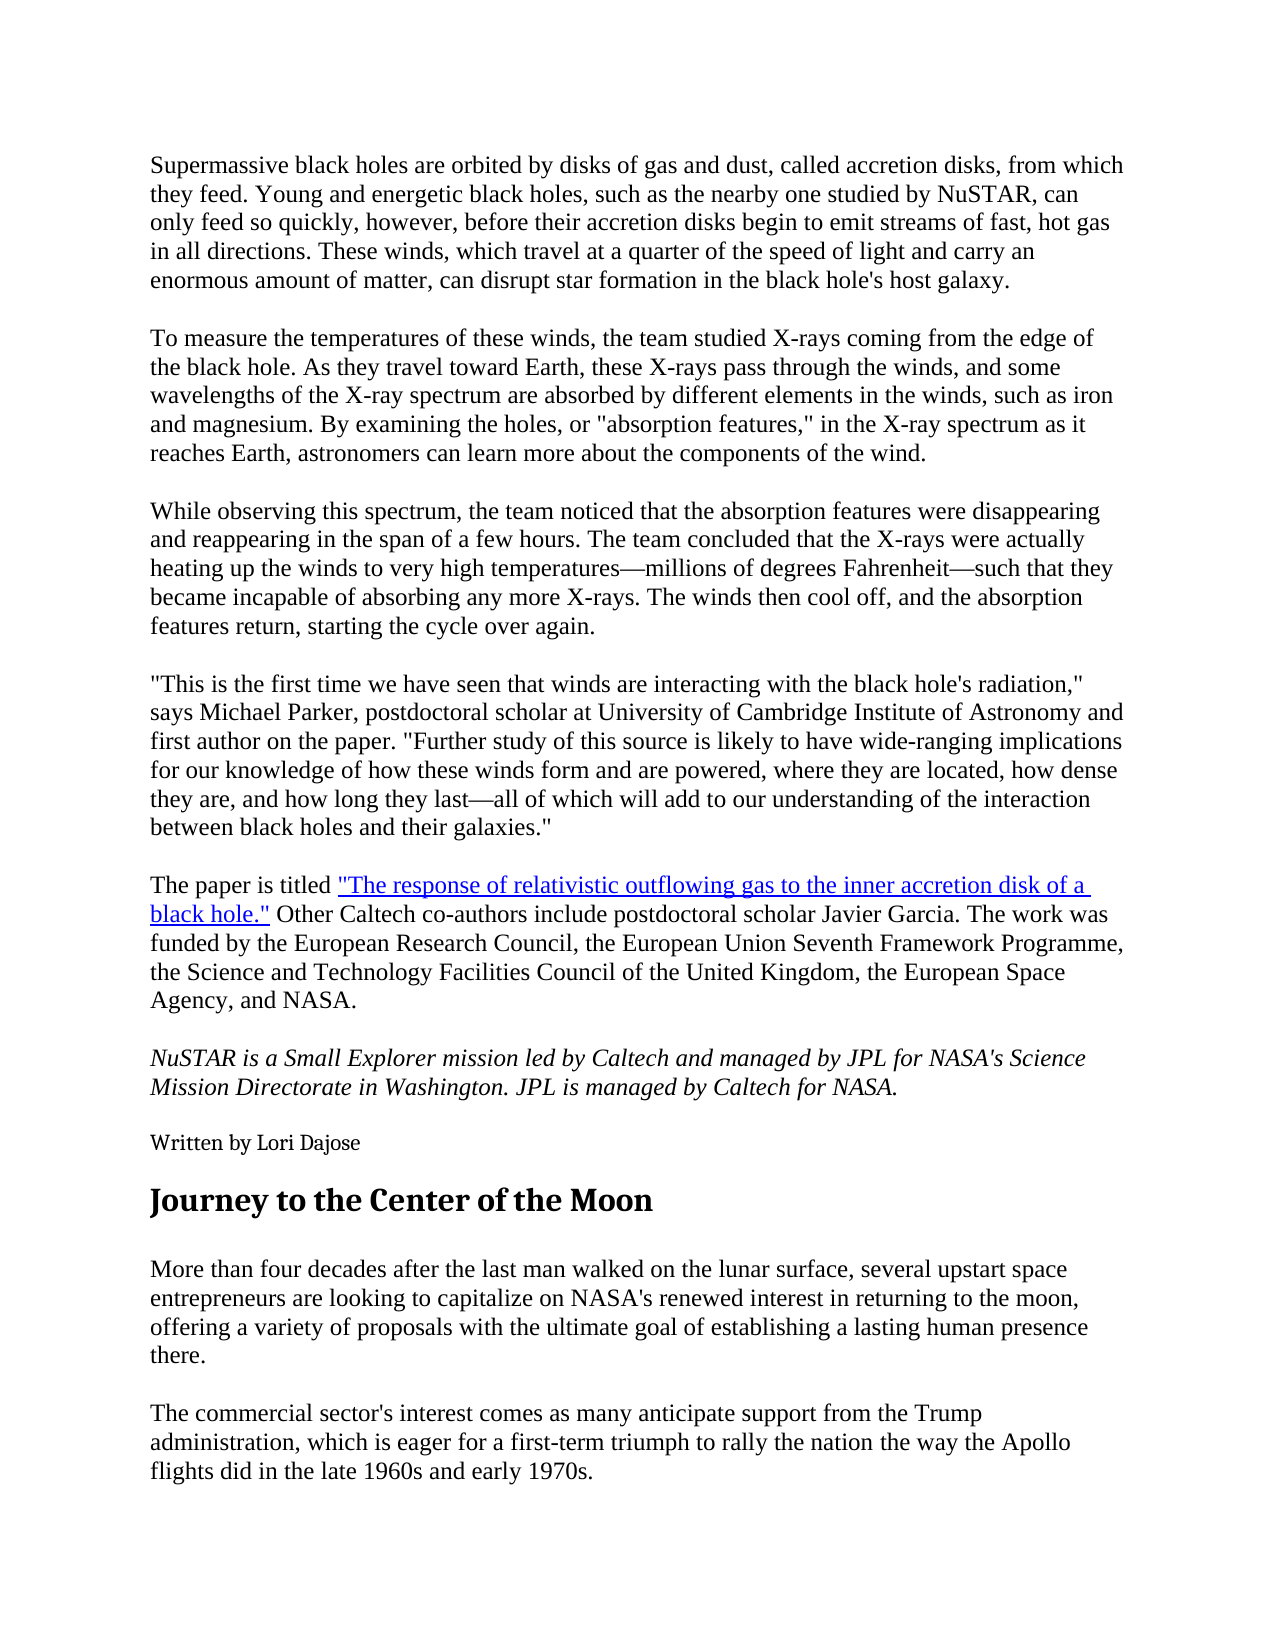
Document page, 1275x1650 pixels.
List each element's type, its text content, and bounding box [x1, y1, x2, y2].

text Written by Lori Dajose [150, 1130, 1125, 1156]
text The commercial sector's interest comes as many anticipate support from the Trump administration, which is eager for a first-term triumph to rally the nation the way the Apollo flights did in the late 1960s and early 1970s. [150, 1398, 1125, 1485]
text NuSTAR is a Small Explorer mission led by Caltech and managed by JPL for NASA's Science Mission Directorate in Washington. JPL is managed by Caltech for NASA. [150, 1043, 1125, 1101]
text While observing this spectrum, the team noticed that the absorption features were disappearing and reappearing in the span of a few hours. The team concluded that the X-rays were actually heating up the winds to very high temperatures—millions of degrees Fahrenheit—such that they became incapable of absorbing any more X-rays. The winds then cool off, and the absorption features return, starting the cycle over again. [150, 496, 1125, 639]
text Journey to the Center of the Moon [150, 1181, 1125, 1219]
text Supermassive black holes are orbited by disks of gas and dust, called accretion disks, from which they feed. Young and energetic black holes, such as the nearby one studied by NuSTAR, can only feed so quickly, however, before their accretion disks begin to emit streams of fast, hot gas in all directions. These winds, which travel at a quarter of the speed of light and carry an enormous amount of matter, can disrupt star formation in the black hole's host galaxy. [150, 150, 1125, 294]
text To measure the temperatures of these winds, the team studied X-rays coming from the edge of the black hole. As they travel toward Earth, these X-rays pass through the winds, and some wavelengths of the X-ray spectrum are absorbed by different elements in the winds, such as iron and magnesium. By examining the holes, or "absorption features," in the X-ray spectrum as it reaches Earth, astronomers can learn more about the components of the wind. [150, 323, 1125, 467]
text More than four decades after the last man walked on the lunar surface, several upstart space entrepreneurs are looking to capitalize on NASA's renewed interest in returning to the moon, offering a variety of proposals with the ultimate goal of establishing a lasting human presence there. [150, 1254, 1125, 1369]
text "This is the first time we have seen that winds are interacting with the black hole's radiation," says Michael Parker, postdoctoral scholar at University of Cambridge Institute of Astronomy and first author on the paper. "Further study of this source is likely to have wide-ranging implications for our knowledge of how these winds form and are powered, where they are located, how dense they are, and how long they last—all of which will add to our understanding of the interaction between black holes and their galaxies." [150, 669, 1125, 841]
text The paper is titled "The response of relativistic outflowing gas to the inner accretion disk of a black hole." Other Caltech co-authors include postdoctoral scholar Javier Garcia. The work was funded by the European Research Council, the European Union Seventh Framework Programme, the Science and Technology Facilities Council of the United Kingdom, the European Space Agency, and NASA. [150, 870, 1125, 1014]
